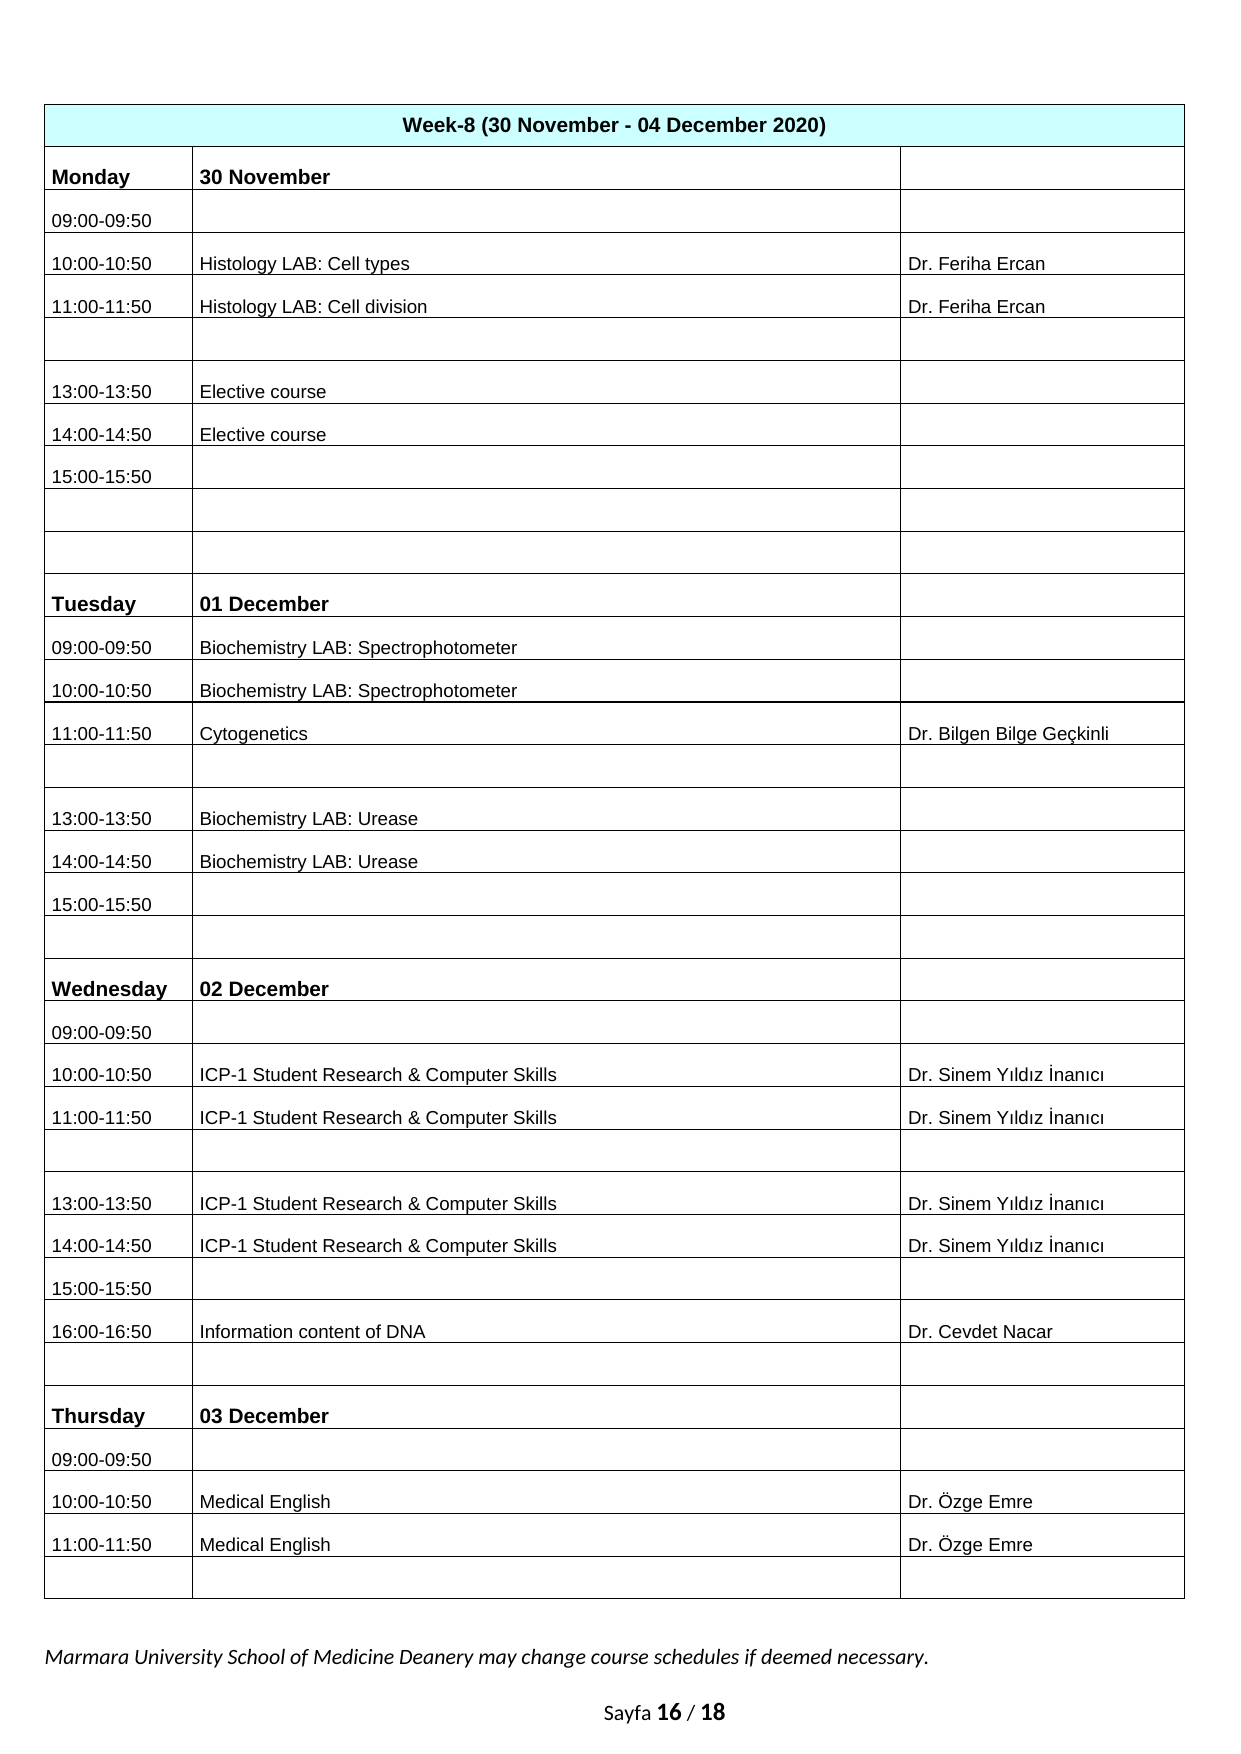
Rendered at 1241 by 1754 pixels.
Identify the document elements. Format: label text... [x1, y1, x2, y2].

table_cell 13:00-13:50 [45, 788, 192, 829]
table_cell [193, 1557, 900, 1598]
table_cell 11:00-11:50 [45, 703, 192, 744]
table_cell Dr. Özge Emre [901, 1471, 1184, 1513]
table_cell [901, 617, 1184, 659]
table_cell 09:00-09:50 [45, 1001, 192, 1043]
table_cell 03 December [193, 1386, 900, 1427]
table_cell [901, 660, 1184, 701]
table_cell [901, 1386, 1184, 1427]
table_cell Thursday [45, 1386, 192, 1427]
table_cell 10:00-10:50 [45, 1044, 192, 1086]
table_cell [901, 147, 1184, 189]
table_cell [45, 1557, 192, 1598]
table_cell 13:00-13:50 [45, 361, 192, 402]
table_cell 13:00-13:50 [45, 1172, 192, 1214]
table_cell 01 December [193, 574, 900, 616]
table_cell [193, 318, 900, 360]
table_cell 14:00-14:50 [45, 831, 192, 872]
table_header Week-8 (30 November - 04 December 2020) [45, 105, 1184, 146]
table_cell [45, 745, 192, 787]
table_cell Monday [45, 147, 192, 189]
table_cell Dr. Sinem Yıldız İnanıcı [901, 1087, 1184, 1128]
table_cell Information content of DNA [193, 1300, 900, 1342]
table_cell [45, 318, 192, 360]
table_cell 11:00-11:50 [45, 275, 192, 317]
table_cell Elective course [193, 361, 900, 402]
table_cell Dr. Sinem Yıldız İnanıcı [901, 1172, 1184, 1214]
table_cell [901, 873, 1184, 915]
table_cell [193, 1130, 900, 1171]
table_cell Biochemistry LAB: Urease [193, 788, 900, 829]
table_cell Dr. Cevdet Nacar [901, 1300, 1184, 1342]
table_cell Dr. Özge Emre [901, 1514, 1184, 1556]
table_cell 16:00-16:50 [45, 1300, 192, 1342]
table_cell Dr. Sinem Yıldız İnanıcı [901, 1215, 1184, 1257]
table_cell Dr. Feriha Ercan [901, 233, 1184, 274]
table_cell [193, 1343, 900, 1385]
table_cell [901, 361, 1184, 402]
table_cell [193, 916, 900, 958]
table_cell Medical English [193, 1514, 900, 1556]
table_cell 09:00-09:50 [45, 617, 192, 659]
table_cell [193, 873, 900, 915]
table_cell [901, 404, 1184, 445]
table_cell [193, 489, 900, 531]
table_cell Dr. Sinem Yıldız İnanıcı [901, 1044, 1184, 1086]
table_cell Dr. Feriha Ercan [901, 275, 1184, 317]
table_cell Biochemistry LAB: Urease [193, 831, 900, 872]
table_cell [193, 745, 900, 787]
table_cell 02 December [193, 959, 900, 1000]
table_cell [901, 318, 1184, 360]
table_cell Biochemistry LAB: Spectrophotometer [193, 660, 900, 701]
table_header [1185, 104, 1240, 146]
table_cell 10:00-10:50 [45, 233, 192, 274]
table_cell 11:00-11:50 [45, 1087, 192, 1128]
table_cell [45, 489, 192, 531]
table_cell Medical English [193, 1471, 900, 1513]
table_cell 11:00-11:50 [45, 1514, 192, 1556]
table_cell [901, 1343, 1184, 1385]
table_cell [901, 916, 1184, 958]
table_cell [901, 190, 1184, 232]
table_cell [901, 788, 1184, 829]
table_cell [901, 1258, 1184, 1299]
table_cell 15:00-15:50 [45, 1258, 192, 1299]
table_cell [193, 190, 900, 232]
table_cell [901, 1429, 1184, 1470]
table_cell 14:00-14:50 [45, 1215, 192, 1257]
table_cell [45, 1343, 192, 1385]
table_cell 15:00-15:50 [45, 446, 192, 488]
table_cell [193, 446, 900, 488]
table_cell [901, 1557, 1184, 1598]
table_cell 30 November [193, 147, 900, 189]
table_cell 15:00-15:50 [45, 873, 192, 915]
table_cell [901, 574, 1184, 616]
table_cell Wednesday [45, 959, 192, 1000]
table_cell [901, 532, 1184, 573]
table_cell 09:00-09:50 [45, 190, 192, 232]
table_cell [901, 1001, 1184, 1043]
table_cell [193, 1001, 900, 1043]
table_cell [901, 831, 1184, 872]
table_cell [901, 446, 1184, 488]
table_cell ICP-1 Student Research & Computer Skills [193, 1215, 900, 1257]
table_cell ICP-1 Student Research & Computer Skills [193, 1087, 900, 1128]
table_cell Elective course [193, 404, 900, 445]
table_cell Histology LAB: Cell types [193, 233, 900, 274]
table_cell Biochemistry LAB: Spectrophotometer [193, 617, 900, 659]
table_cell [45, 1130, 192, 1171]
table_cell 09:00-09:50 [45, 1429, 192, 1470]
table_cell [901, 489, 1184, 531]
table_cell [193, 1429, 900, 1470]
table_cell [901, 1130, 1184, 1171]
table_cell Dr. Bilgen Bilge Geçkinli [901, 703, 1184, 744]
table_cell Cytogenetics [193, 703, 900, 744]
table_cell 10:00-10:50 [45, 1471, 192, 1513]
table_cell [193, 1258, 900, 1299]
table_cell ICP-1 Student Research & Computer Skills [193, 1172, 900, 1214]
table_cell Histology LAB: Cell division [193, 275, 900, 317]
table_cell ICP-1 Student Research & Computer Skills [193, 1044, 900, 1086]
table_cell [45, 532, 192, 573]
table_cell [45, 916, 192, 958]
table_cell [901, 745, 1184, 787]
table_cell [901, 959, 1184, 1000]
table_cell [193, 532, 900, 573]
table_cell 10:00-10:50 [45, 660, 192, 701]
table_cell 14:00-14:50 [45, 404, 192, 445]
table_cell Tuesday [45, 574, 192, 616]
